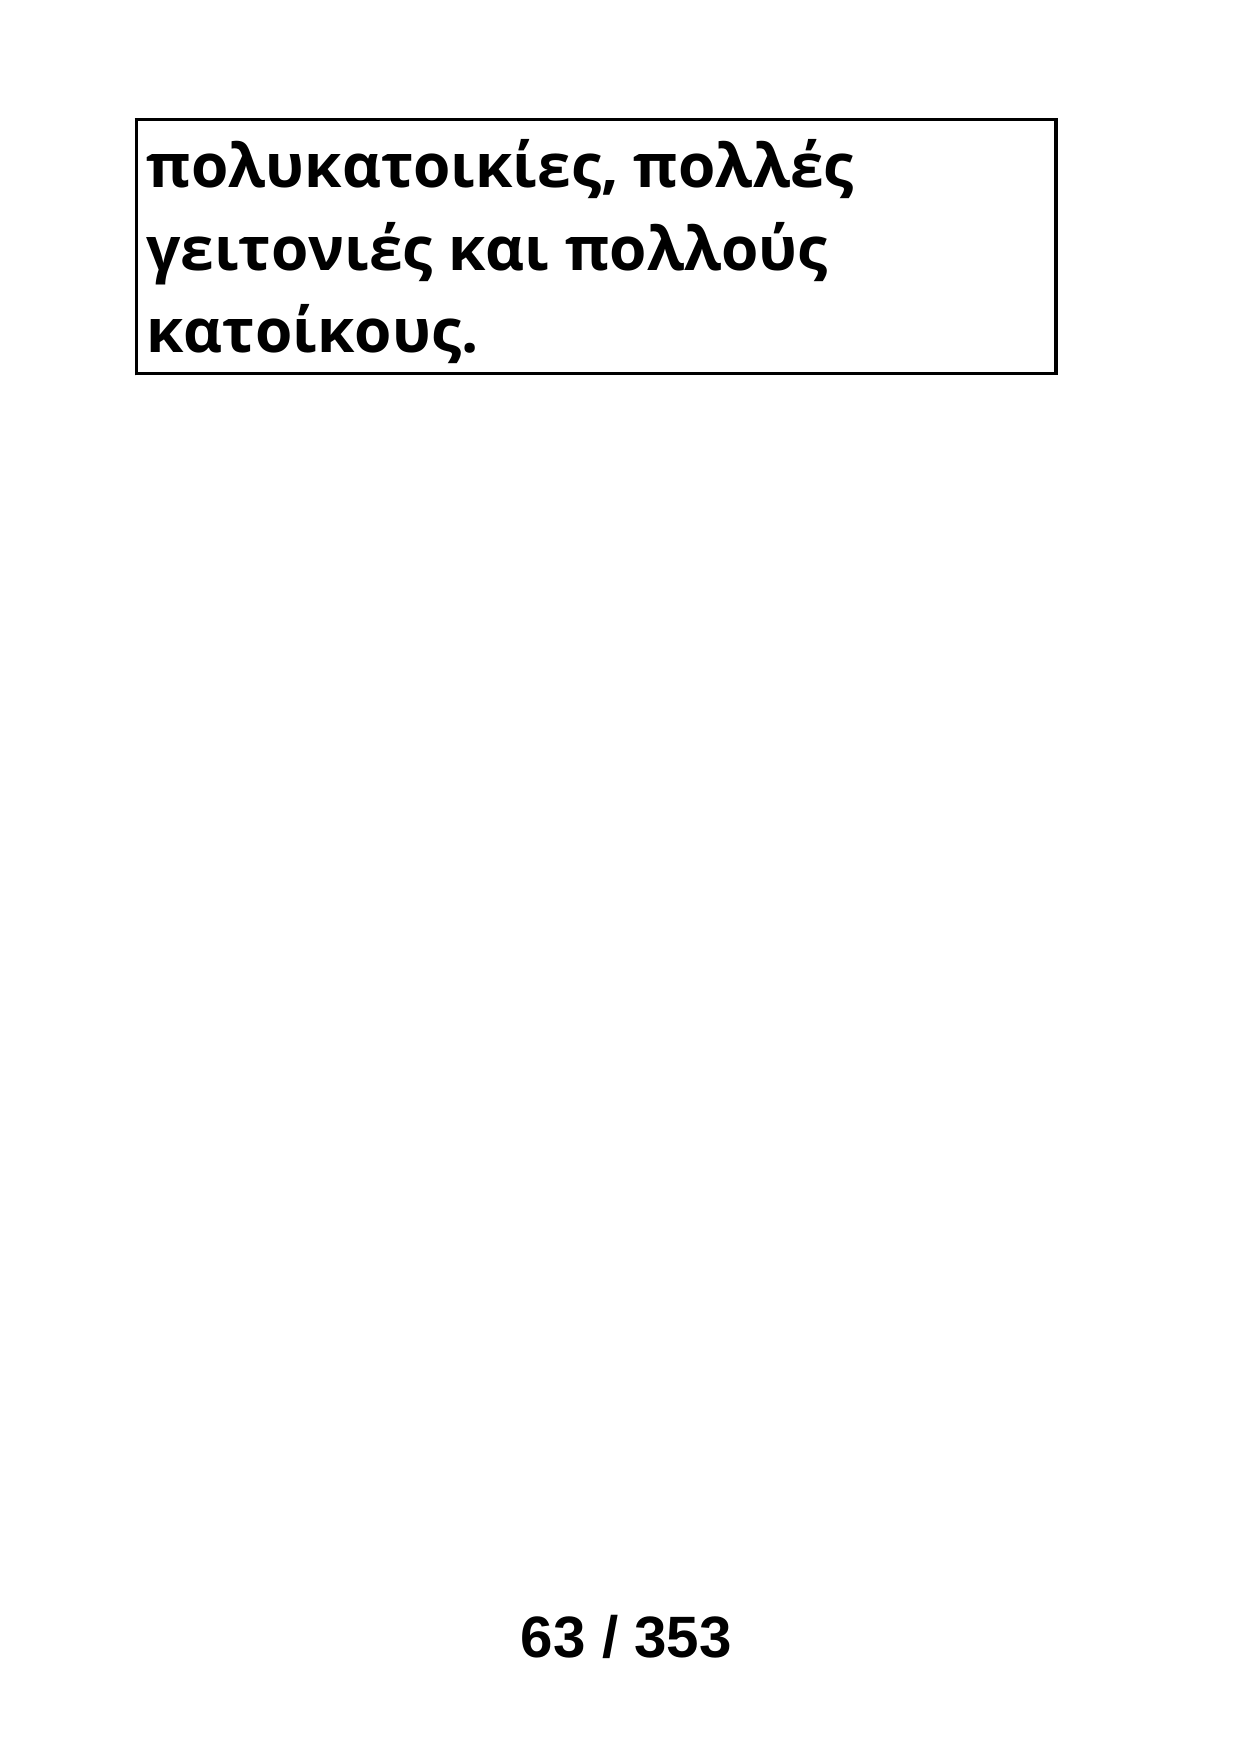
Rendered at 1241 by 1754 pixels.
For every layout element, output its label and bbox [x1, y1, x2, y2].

text [138, 121, 1054, 372]
